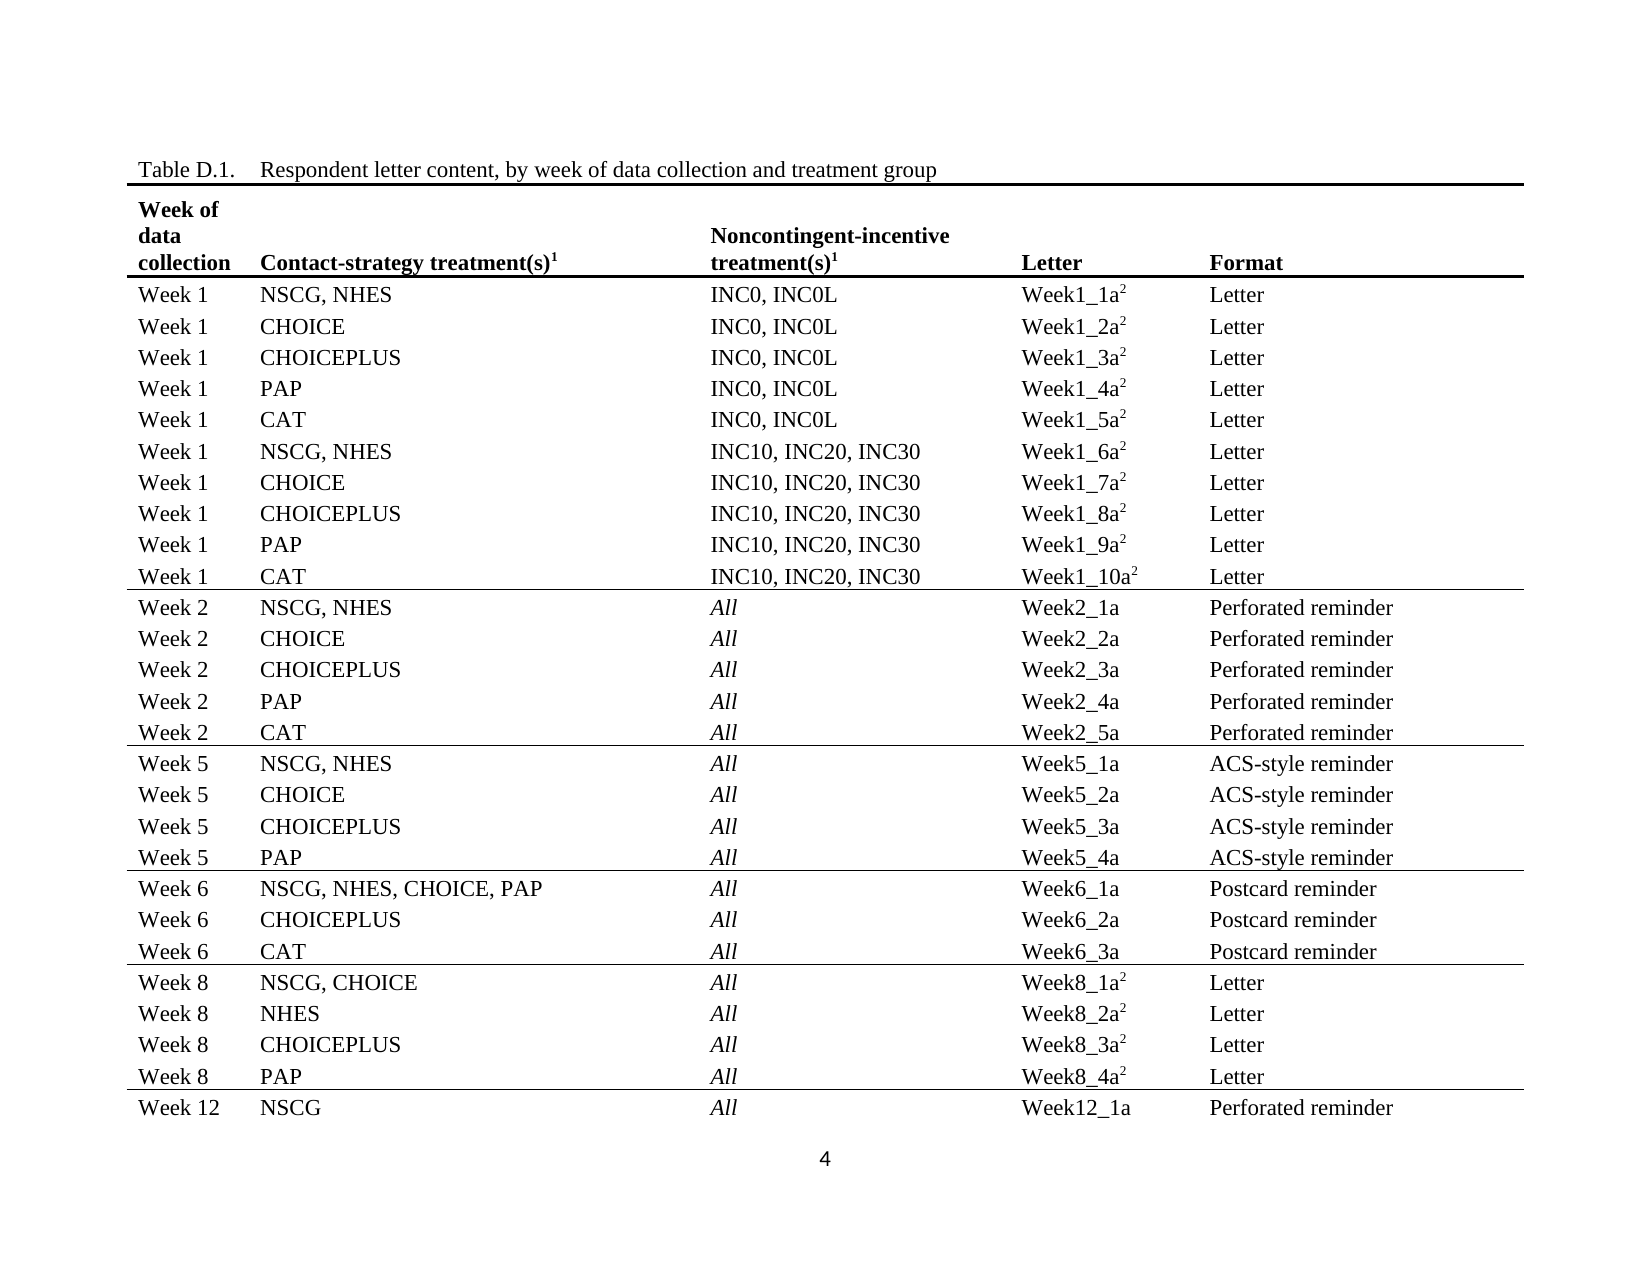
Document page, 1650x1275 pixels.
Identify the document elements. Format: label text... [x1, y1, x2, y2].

table_cell Week6_3a [1010, 933, 1198, 964]
table_cell INC0, INC0L [699, 402, 1010, 433]
table_cell Letter [1198, 1027, 1523, 1058]
table_cell Week1_4a2 [1010, 370, 1198, 402]
table_cell Week 1 [127, 464, 249, 495]
table_cell All [699, 808, 1010, 839]
table_cell CHOICEPLUS [249, 652, 699, 683]
table_cell All [699, 965, 1010, 995]
table_cell Week12_1a [1010, 1090, 1198, 1120]
table_cell Week 5 [127, 839, 249, 870]
table_cell Week 1 [127, 433, 249, 464]
table_cell Contact-strategy treatment(s)1 [249, 186, 699, 275]
table_cell All [699, 902, 1010, 933]
table_cell Week 8 [127, 965, 249, 995]
table_cell All [699, 777, 1010, 808]
table_cell Week8_4a2 [1010, 1058, 1198, 1089]
table_cell PAP [249, 683, 699, 714]
table_cell All [699, 746, 1010, 777]
table_cell INC10, INC20, INC30 [699, 495, 1010, 527]
table_cell Week1_1a2 [1010, 278, 1198, 308]
table_cell Week1_10a2 [1010, 558, 1198, 589]
table_cell NSCG [249, 1090, 699, 1120]
table_cell Week 1 [127, 527, 249, 558]
table_cell CHOICEPLUS [249, 495, 699, 527]
table_cell Noncontingent-incentive treatment(s)1 [699, 186, 1010, 275]
table_cell Letter [1010, 186, 1198, 275]
table_cell INC0, INC0L [699, 278, 1010, 308]
table_cell PAP [249, 839, 699, 870]
table_cell Perforated reminder [1198, 620, 1523, 652]
table_header Table D.1. [127, 150, 249, 183]
table_cell Week2_2a [1010, 620, 1198, 652]
table_cell Letter [1198, 308, 1523, 339]
table_cell Week5_3a [1010, 808, 1198, 839]
table_cell CAT [249, 714, 699, 745]
table_cell Week6_1a [1010, 871, 1198, 902]
table_cell PAP [249, 1058, 699, 1089]
table_cell Week1_2a2 [1010, 308, 1198, 339]
table_cell Week 6 [127, 902, 249, 933]
table_cell INC0, INC0L [699, 339, 1010, 370]
table_cell All [699, 933, 1010, 964]
table_cell Week5_4a [1010, 839, 1198, 870]
table_cell Week5_1a [1010, 746, 1198, 777]
table_cell Letter [1198, 965, 1523, 995]
table_cell Letter [1198, 995, 1523, 1027]
table_cell Week 1 [127, 308, 249, 339]
table_cell INC10, INC20, INC30 [699, 433, 1010, 464]
table_cell NHES [249, 995, 699, 1027]
table_cell INC10, INC20, INC30 [699, 464, 1010, 495]
table_cell Week1_3a2 [1010, 339, 1198, 370]
table_cell Letter [1198, 370, 1523, 402]
table_cell Week6_2a [1010, 902, 1198, 933]
table_cell Week8_2a2 [1010, 995, 1198, 1027]
table_cell Week1_9a2 [1010, 527, 1198, 558]
table_cell CHOICE [249, 620, 699, 652]
table_cell Week5_2a [1010, 777, 1198, 808]
table_cell All [699, 652, 1010, 683]
table_cell CAT [249, 933, 699, 964]
table_cell Week 1 [127, 402, 249, 433]
table_cell Format [1198, 186, 1523, 275]
table_cell INC0, INC0L [699, 370, 1010, 402]
table_cell CAT [249, 558, 699, 589]
table_cell All [699, 1027, 1010, 1058]
table_cell Week8_3a2 [1010, 1027, 1198, 1058]
table_cell NSCG, NHES [249, 590, 699, 620]
table_cell CHOICE [249, 777, 699, 808]
table_cell Week 1 [127, 558, 249, 589]
table_cell Week 8 [127, 995, 249, 1027]
table_cell All [699, 995, 1010, 1027]
table_cell Letter [1198, 527, 1523, 558]
table_cell ACS-style reminder [1198, 808, 1523, 839]
table_cell Week of data collection [127, 186, 249, 275]
table_cell Week 1 [127, 370, 249, 402]
table_cell Letter [1198, 558, 1523, 589]
table_cell ACS-style reminder [1198, 839, 1523, 870]
table_cell Postcard reminder [1198, 871, 1523, 902]
table_cell Week 2 [127, 683, 249, 714]
table_cell Week 2 [127, 620, 249, 652]
table_cell Letter [1198, 495, 1523, 527]
table_cell Postcard reminder [1198, 902, 1523, 933]
table_cell Week1_6a2 [1010, 433, 1198, 464]
table_cell Week 5 [127, 808, 249, 839]
table_cell Week 1 [127, 495, 249, 527]
table_cell NSCG, CHOICE [249, 965, 699, 995]
table_cell Week 2 [127, 714, 249, 745]
table_cell Week 2 [127, 590, 249, 620]
table_cell ACS-style reminder [1198, 746, 1523, 777]
table_cell All [699, 1058, 1010, 1089]
table_cell Letter [1198, 402, 1523, 433]
table_cell Week2_5a [1010, 714, 1198, 745]
table_cell Week8_1a2 [1010, 965, 1198, 995]
table_cell ACS-style reminder [1198, 777, 1523, 808]
table_cell All [699, 620, 1010, 652]
table_cell Week 8 [127, 1027, 249, 1058]
table_cell All [699, 714, 1010, 745]
table_cell Perforated reminder [1198, 683, 1523, 714]
table_cell All [699, 871, 1010, 902]
table_cell Week 8 [127, 1058, 249, 1089]
table_cell Week 1 [127, 278, 249, 308]
table_cell Week1_7a2 [1010, 464, 1198, 495]
table_cell Letter [1198, 464, 1523, 495]
table_cell Week 2 [127, 652, 249, 683]
table_cell Week 12 [127, 1090, 249, 1120]
table_cell NSCG, NHES [249, 278, 699, 308]
table_cell All [699, 683, 1010, 714]
table_cell NSCG, NHES, CHOICE, PAP [249, 871, 699, 902]
table_cell Week1_5a2 [1010, 402, 1198, 433]
table_cell Week 1 [127, 339, 249, 370]
table_cell INC0, INC0L [699, 308, 1010, 339]
table_cell NSCG, NHES [249, 746, 699, 777]
table_cell Postcard reminder [1198, 933, 1523, 964]
table_cell Letter [1198, 339, 1523, 370]
table_cell Perforated reminder [1198, 652, 1523, 683]
table_cell Week2_1a [1010, 590, 1198, 620]
table_cell CHOICEPLUS [249, 339, 699, 370]
table_cell CHOICEPLUS [249, 902, 699, 933]
table_header Respondent letter content, by week of data collection and treatment group [249, 150, 1523, 183]
table_cell Week 5 [127, 746, 249, 777]
table_cell INC10, INC20, INC30 [699, 527, 1010, 558]
table_cell Week1_8a2 [1010, 495, 1198, 527]
table_cell Week 6 [127, 933, 249, 964]
table_cell Letter [1198, 433, 1523, 464]
table_cell Week2_3a [1010, 652, 1198, 683]
table_cell All [699, 1090, 1010, 1120]
table_cell PAP [249, 370, 699, 402]
table_cell CHOICEPLUS [249, 808, 699, 839]
table_cell Week2_4a [1010, 683, 1198, 714]
table_cell CHOICE [249, 308, 699, 339]
table_cell NSCG, NHES [249, 433, 699, 464]
table_cell All [699, 590, 1010, 620]
table_cell Perforated reminder [1198, 714, 1523, 745]
table_cell Week 5 [127, 777, 249, 808]
table_cell INC10, INC20, INC30 [699, 558, 1010, 589]
table_cell Perforated reminder [1198, 1090, 1523, 1120]
table_cell CHOICE [249, 464, 699, 495]
table_cell Letter [1198, 278, 1523, 308]
table_cell CAT [249, 402, 699, 433]
table_cell CHOICEPLUS [249, 1027, 699, 1058]
table_cell All [699, 839, 1010, 870]
table_cell PAP [249, 527, 699, 558]
table_cell Letter [1198, 1058, 1523, 1089]
table_cell Perforated reminder [1198, 590, 1523, 620]
table_cell Week 6 [127, 871, 249, 902]
